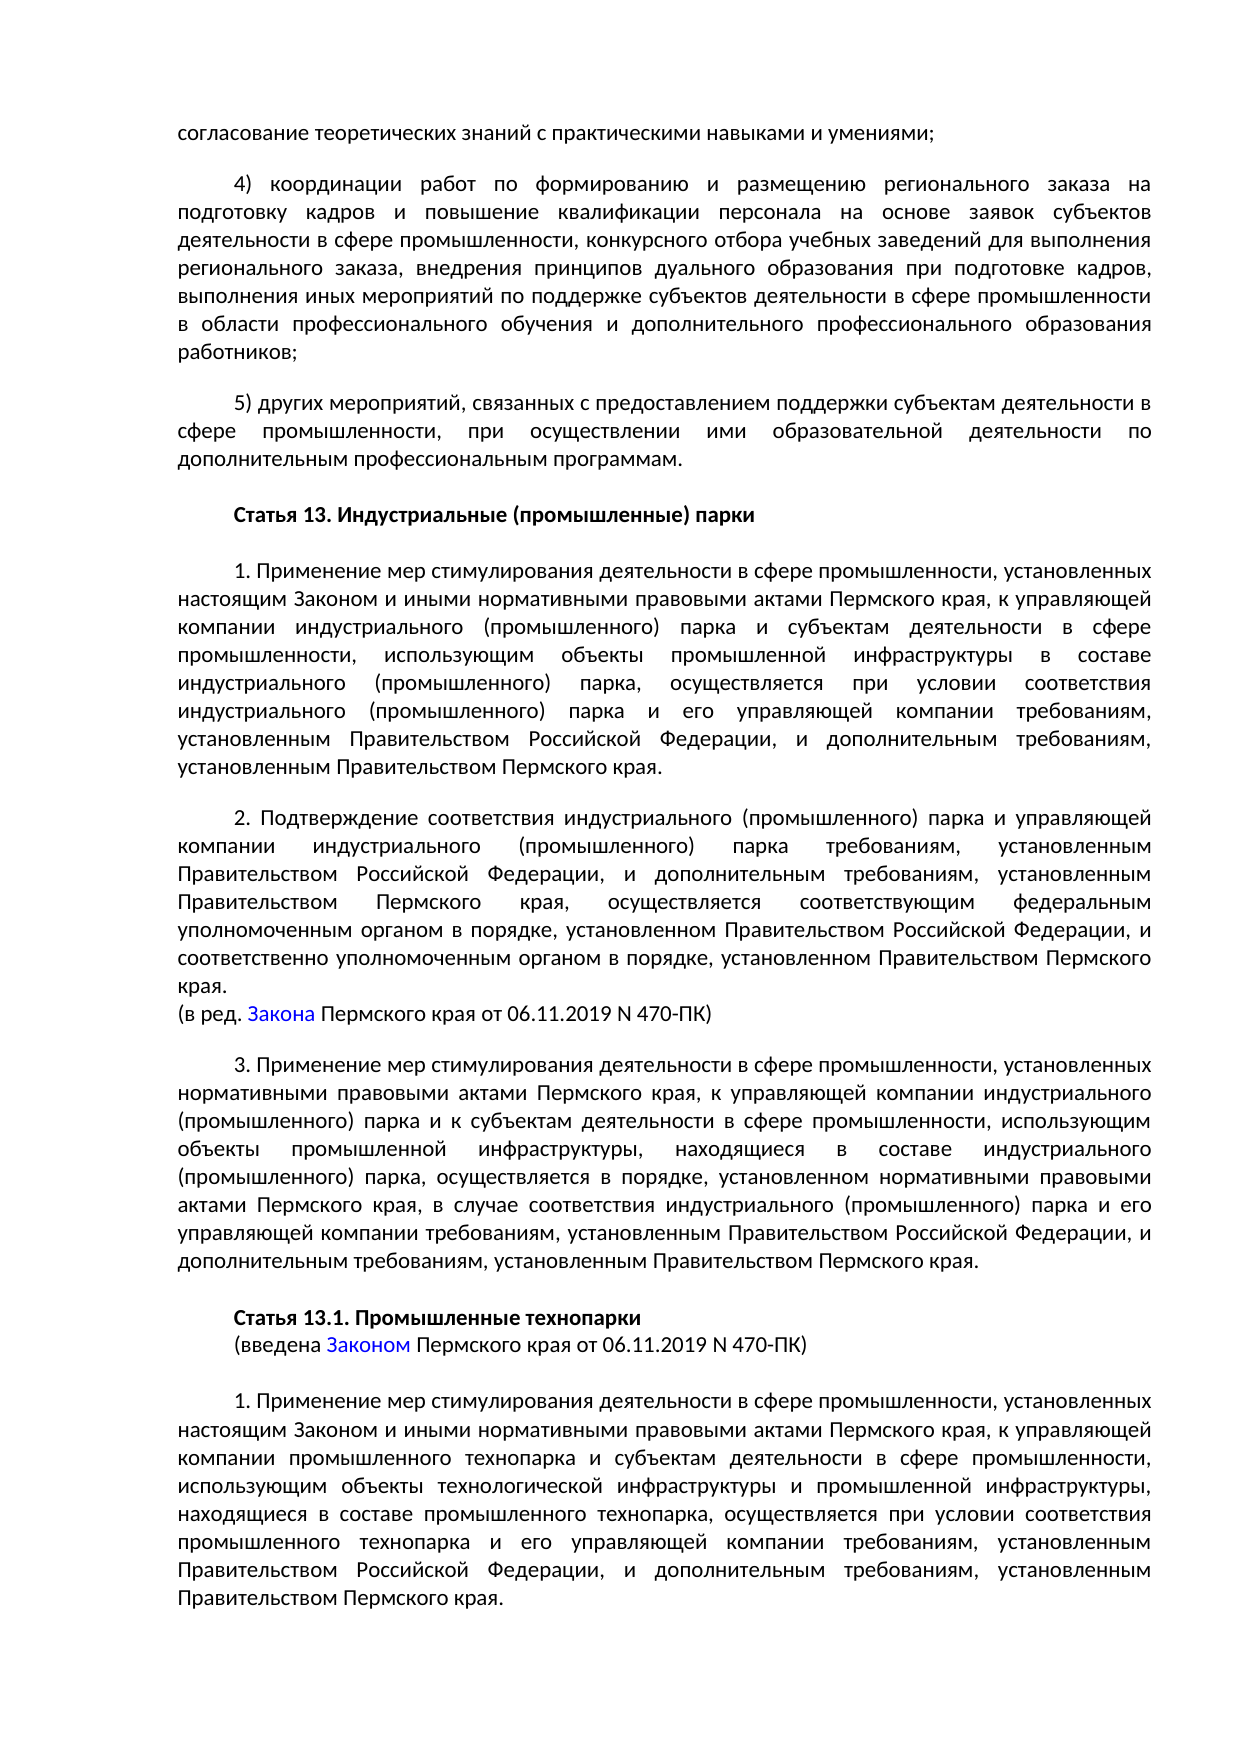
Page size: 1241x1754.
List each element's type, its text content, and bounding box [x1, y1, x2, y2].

text 1. Применение мер стимулирования деятельности в сфере промышленности, установленных настоящим Законом и иными нормативными правовыми актами Пермского края, к управляющей компании промышленного технопарка и субъектам деятельности в сфере промышленности, использующим объекты технологической инфраструктуры и промышленной инфраструктуры, находящиеся в составе промышленного технопарка, осуществляется при условии соответствия промышленного технопарка и его управляющей компании требованиям, установленным Правительством Российской Федерации, и дополнительным требованиям, установленным Правительством Пермского края. [177, 1387, 1152, 1611]
text 1. Применение мер стимулирования деятельности в сфере промышленности, установленных настоящим Законом и иными нормативными правовыми актами Пермского края, к управляющей компании индустриального (промышленного) парка и субъектам деятельности в сфере промышленности, использующим объекты промышленной инфраструктуры в составе индустриального (промышленного) парка, осуществляется при условии соответствия индустриального (промышленного) парка и его управляющей компании требованиям, установленным Правительством Российской Федерации, и дополнительным требованиям, установленным Правительством Пермского края. [177, 556, 1152, 780]
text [177, 118, 1152, 146]
text (введена Законом Пермского края от 06.11.2019 N 470-ПК) [177, 1331, 1152, 1359]
text 3. Применение мер стимулирования деятельности в сфере промышленности, установленных нормативными правовыми актами Пермского края, к управляющей компании индустриального (промышленного) парка и к субъектам деятельности в сфере промышленности, использующим объекты промышленной инфраструктуры, находящиеся в составе индустриального (промышленного) парка, осуществляется в порядке, установленном нормативными правовыми актами Пермского края, в случае соответствия индустриального (промышленного) парка и его управляющей компании требованиям, установленным Правительством Российской Федерации, и дополнительным требованиям, установленным Правительством Пермского края. [177, 1050, 1152, 1274]
text 5) других мероприятий, связанных с предоставлением поддержки субъектам деятельности в сфере промышленности, при осуществлении ими образовательной деятельности по дополнительным профессиональным программам. [177, 388, 1152, 472]
text 4) координации работ по формированию и размещению регионального заказа на подготовку кадров и повышение квалификации персонала на основе заявок субъектов деятельности в сфере промышленности, конкурсного отбора учебных заведений для выполнения регионального заказа, внедрения принципов дуального образования при подготовке кадров, выполнения иных мероприятий по поддержке субъектов деятельности в сфере промышленности в области профессионального обучения и дополнительного профессионального образования работников; [177, 169, 1152, 365]
text 2. Подтверждение соответствия индустриального (промышленного) парка и управляющей компании индустриального (промышленного) парка требованиям, установленным Правительством Российской Федерации, и дополнительным требованиям, установленным Правительством Пермского края, осуществляется соответствующим федеральным уполномоченным органом в порядке, установленном Правительством Российской Федерации, и соответственно уполномоченным органом в порядке, установленном Правительством Пермского края. [177, 803, 1152, 999]
title Статья 13. Индустриальные (промышленные) парки [177, 500, 1152, 528]
text (в ред. Закона Пермского края от 06.11.2019 N 470-ПК) [177, 999, 1152, 1027]
title Статья 13.1. Промышленные технопарки [177, 1303, 1152, 1331]
